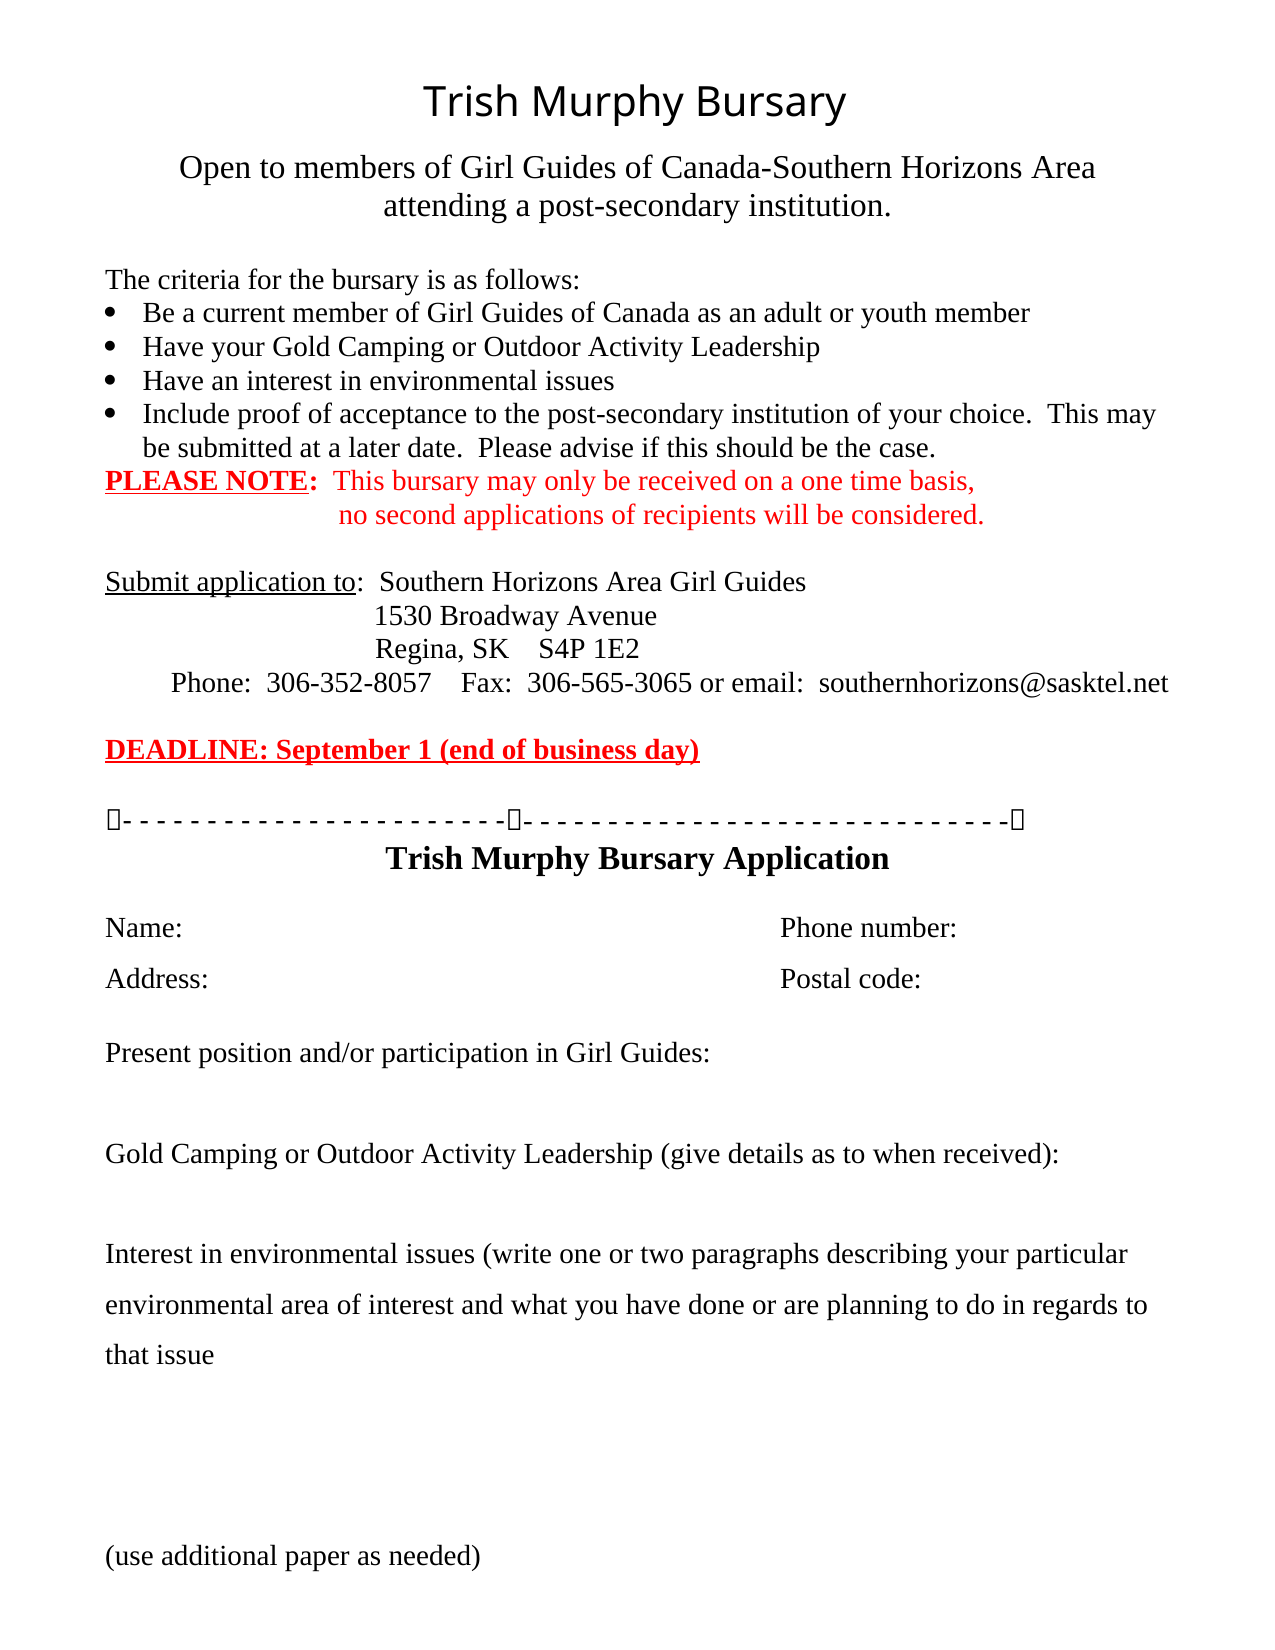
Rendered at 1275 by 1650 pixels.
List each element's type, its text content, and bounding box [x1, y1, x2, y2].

text 1530 Broadway Avenue [105, 598, 1170, 631]
subtitle Trish Murphy Bursary Application [105, 839, 1170, 877]
text (use additional paper as needed) [105, 1538, 1170, 1572]
list Be a current member of Girl Guides of Canada as an adult or youth member [105, 295, 1170, 329]
text - - - - - - - - - - - - - - - - - - - - - - -- - - - - - - - - - - - - - - - - - - - - - - - - - - - - [105, 799, 1170, 839]
list Have an interest in environmental issues [105, 363, 1170, 396]
subtitle Submit application to: Southern Horizons Area Girl Guides [105, 564, 1170, 598]
text Phone: 306-352-8057 Fax: 306-565-3065 or email: southernhorizons@sasktel.net [105, 665, 1170, 698]
subtitle PLEASE NOTE: This bursary may only be received on a one time basis, [105, 463, 1170, 497]
subtitle Address: Postal code: [105, 961, 1170, 994]
subtitle DEADLINE: September 1 (end of business day) [105, 732, 1170, 765]
text The criteria for the bursary is as follows: [105, 262, 1170, 295]
subtitle no second applications of recipients will be considered. [105, 497, 1170, 531]
list Have your Gold Camping or Outdoor Activity Leadership [105, 329, 1170, 363]
text Regina, SK S4P 1E2 [105, 631, 1170, 665]
subtitle Name: Phone number: [105, 911, 1170, 944]
subtitle attending a post-secondary institution. [105, 185, 1170, 223]
text Gold Camping or Outdoor Activity Leadership (give details as to when received): [105, 1136, 1170, 1169]
subtitle Open to members of Girl Guides of Canada-Southern Horizons Area [105, 147, 1170, 185]
list Include proof of acceptance to the post-secondary institution of your choice. This may be submitted at a later date. Please advise if this should be the case. [105, 396, 1170, 463]
text Present position and/or participation in Girl Guides: [105, 1035, 1170, 1069]
text Interest in environmental issues (write one or two paragraphs describing your particular environmental area of interest and what you have done or are planning to do in regards to that issue [105, 1236, 1170, 1371]
